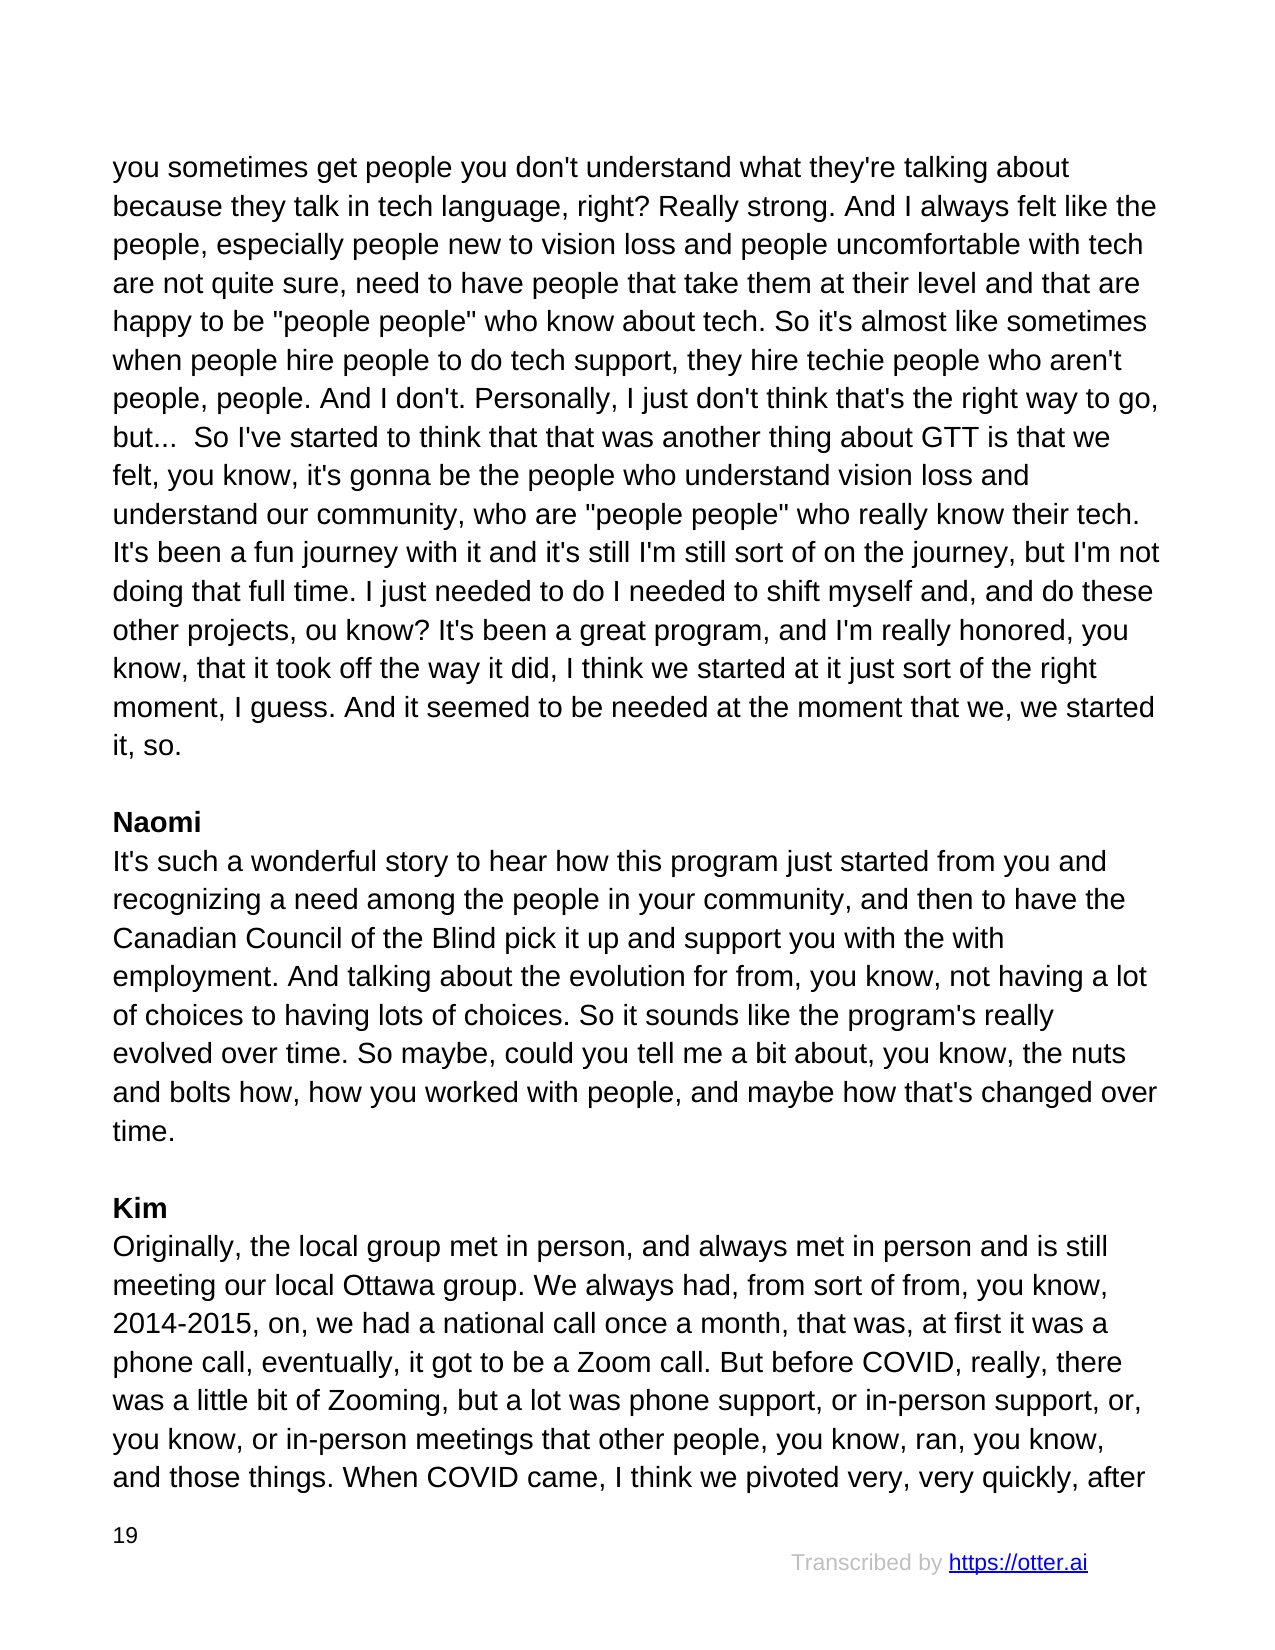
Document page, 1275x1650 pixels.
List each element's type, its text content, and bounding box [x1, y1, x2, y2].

text Kim [112, 1191, 1162, 1224]
text It's such a wonderful story to hear how this program just started from you and recognizing a need among the people in your community, and then to have the Canadian Council of the Blind pick it up and support you with the with employment. And talking about the evolution for from, you know, not having a lot of choices to having lots of choices. So it sounds like the program's really evolved over time. So maybe, could you tell me a bit about, you know, the nuts and bolts how, how you worked with people, and maybe how that's changed over time. [112, 844, 1162, 1147]
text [112, 150, 1162, 762]
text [112, 1229, 1162, 1494]
text Naomi [112, 805, 1162, 839]
